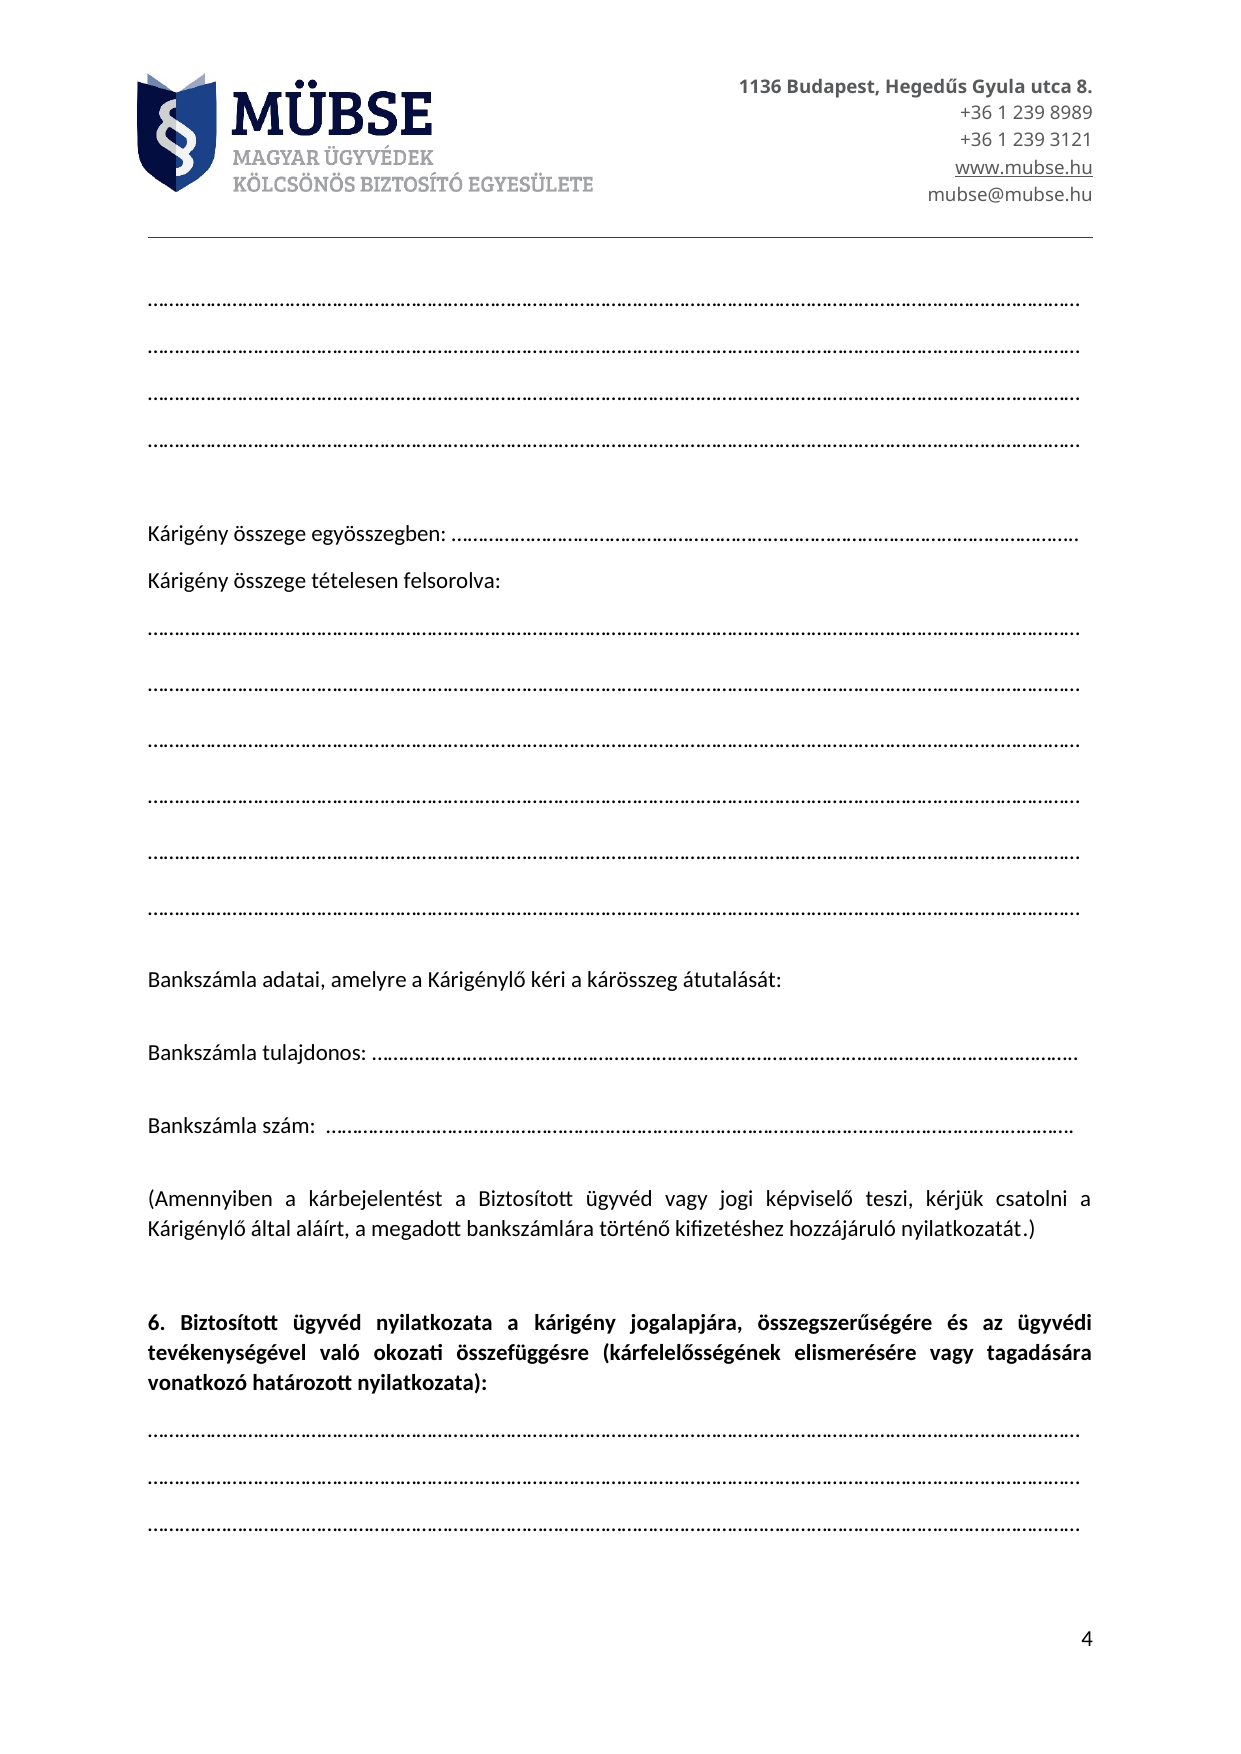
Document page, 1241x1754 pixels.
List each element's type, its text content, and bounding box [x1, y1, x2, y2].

text …………………………………………………………………………………………………………………………………………………………… [148, 378, 1093, 406]
text Bankszámla tulajdonos: …………………………………………………………………………………………………………………….. [148, 1038, 1093, 1066]
text Kárigény összege egyösszegben: ……………………………………………………………………………………………………….. [148, 519, 1093, 547]
text ……………………………………………………………………………………………………………………………………………………………………………………………………………………………………………………………………………………………………………………………………………………………………………………………………………………………………………………………………………………………………………………………………………………………………………………………………………………………………………………………………………………………………………………………………………………………………………………………………………………………………………………………………………………………………………………………………………………………………………… [148, 613, 1093, 921]
text …………………………………………………………………………………………………………………………………………………………… [148, 1509, 1093, 1537]
text Bankszámla adatai, amelyre a Kárigénylő kéri a kárösszeg átutalását: [148, 966, 1093, 993]
text …………………………………………………………………………………………………………………………………………………………… [148, 1415, 1093, 1443]
picture [135, 73, 593, 192]
text (Amennyiben a kárbejelentést a Biztosított ügyvéd vagy jogi képviselő teszi, kérjük csatolni a Kárigénylő által aláírt, a megadott bankszámlára történő kifizetéshez hozzájáruló nyilatkozatát.) [148, 1184, 1093, 1242]
text Bankszámla szám: ……………………………………………………………………………………………………………………………. [148, 1111, 1093, 1139]
text …………………………………………………………………………………………………………………………………………………………… [148, 425, 1093, 453]
text …………………………………………………………………………………………………………………………………………………………… [148, 331, 1093, 359]
text …………………………………………………………………………………………………………………………………………………………… [148, 1462, 1093, 1490]
text …………………………………………………………………………………………………………………………………………………………… [148, 284, 1093, 312]
text 6. Biztosított ügyvéd nyilatkozata a kárigény jogalapjára, összegszerűségére és az ügyvédi tevékenységével való okozati összefüggésre (kárfelelősségének elismerésére vagy tagadására vonatkozó határozott nyilatkozata): [148, 1308, 1093, 1396]
text Kárigény összege tételesen felsorolva: [148, 566, 1093, 594]
